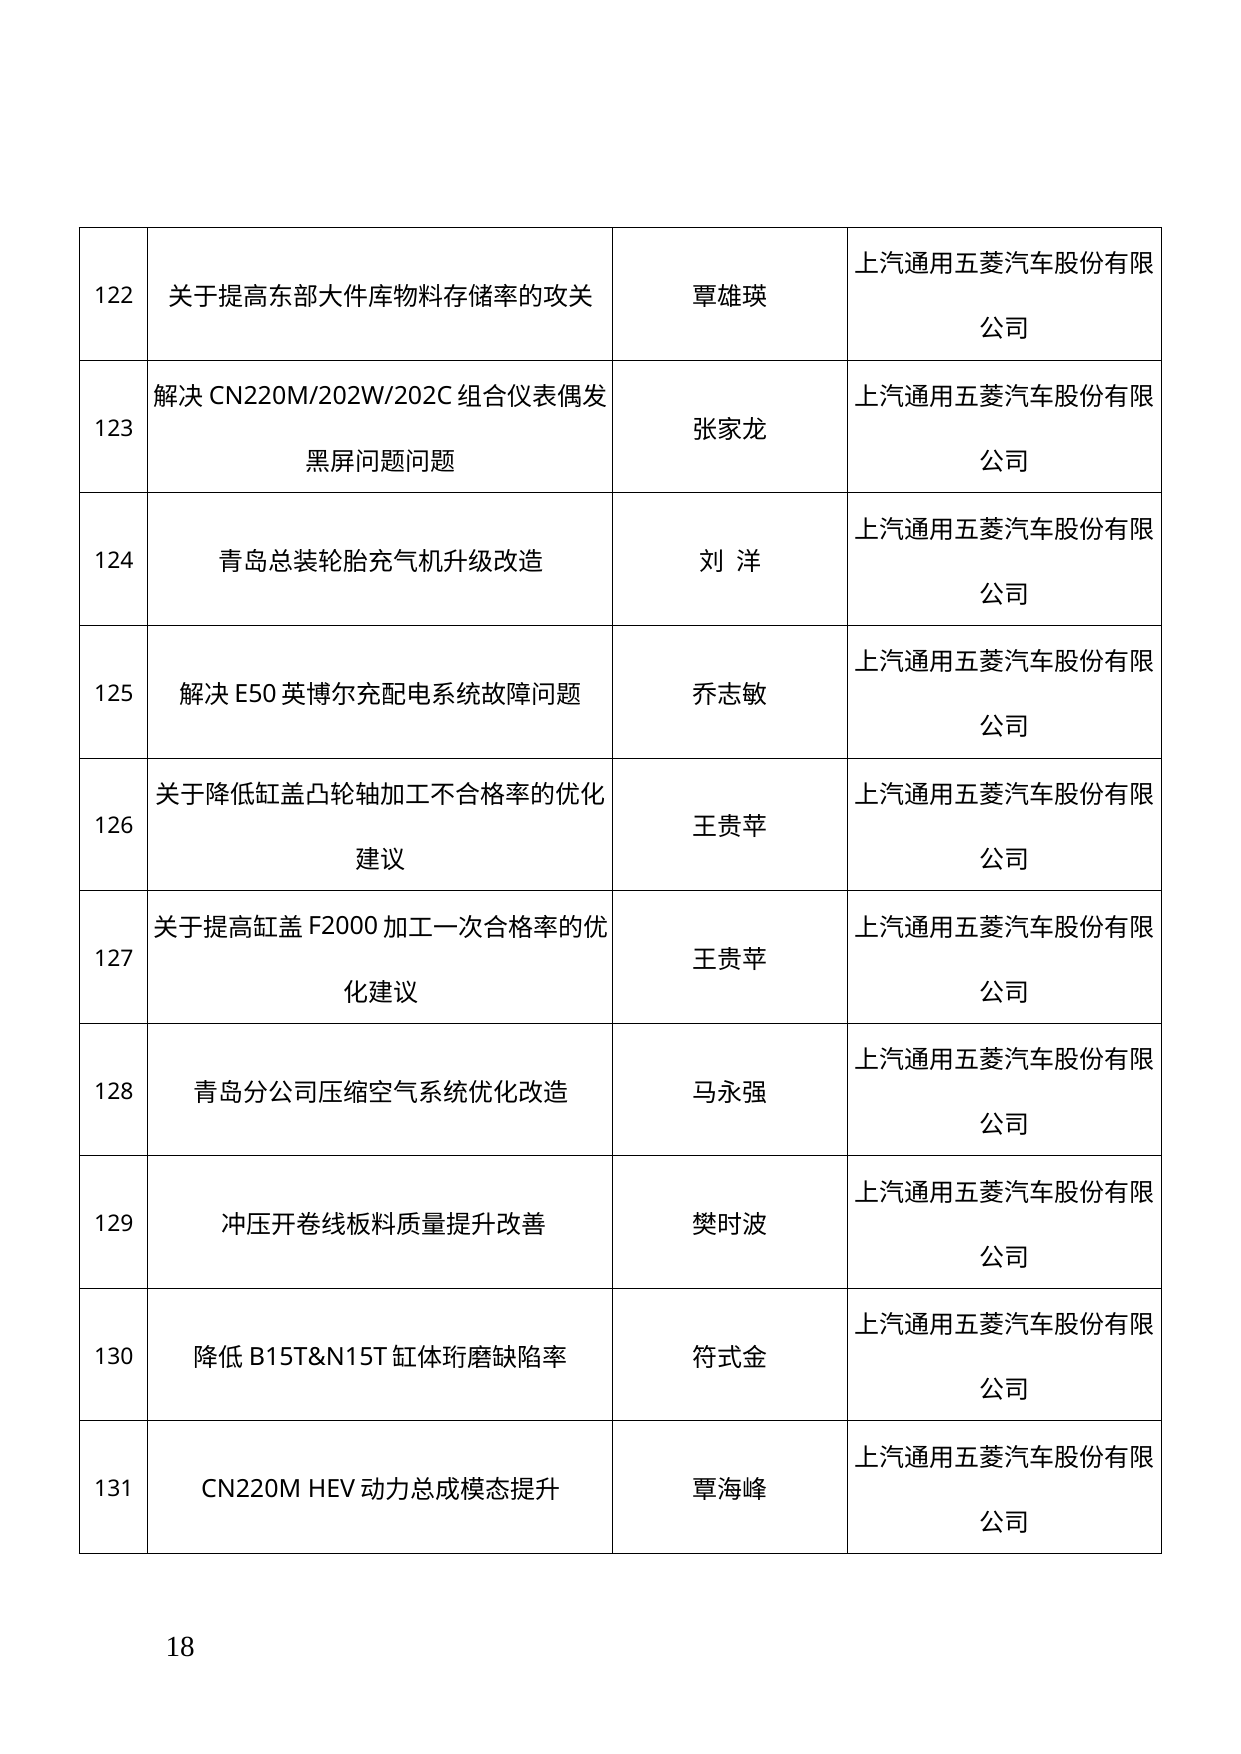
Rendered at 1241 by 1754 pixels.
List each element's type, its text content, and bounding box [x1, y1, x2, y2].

table_cell 降低B15T&N15T缸体珩磨缺陷率 [148, 1289, 612, 1420]
table_cell 覃雄瑛 [613, 228, 847, 359]
table_cell 马永强 [613, 1024, 847, 1155]
table_cell 覃海峰 [613, 1421, 847, 1553]
table_cell 关于降低缸盖凸轮轴加工不合格率的优化建议 [148, 759, 612, 890]
table_cell 王贵苹 [613, 891, 847, 1023]
table_cell 上汽通用五菱汽车股份有限公司 [848, 1156, 1161, 1288]
table_cell 张家龙 [613, 361, 847, 492]
table_cell 123 [80, 361, 147, 492]
table_cell 126 [80, 759, 147, 890]
table_cell CN220M HEV动力总成模态提升 [148, 1421, 612, 1553]
table_cell 刘 洋 [613, 493, 847, 625]
table_cell 上汽通用五菱汽车股份有限公司 [848, 1421, 1161, 1553]
table_cell 乔志敏 [613, 626, 847, 757]
table_cell 127 [80, 891, 147, 1023]
table_cell 129 [80, 1156, 147, 1288]
table_cell 上汽通用五菱汽车股份有限公司 [848, 1024, 1161, 1155]
table_cell 上汽通用五菱汽车股份有限公司 [848, 759, 1161, 890]
table_cell 130 [80, 1289, 147, 1420]
table_cell 上汽通用五菱汽车股份有限公司 [848, 1289, 1161, 1420]
table_cell 125 [80, 626, 147, 757]
table_cell 解决E50英博尔充配电系统故障问题 [148, 626, 612, 757]
table_cell 上汽通用五菱汽车股份有限公司 [848, 228, 1161, 359]
table_cell 樊时波 [613, 1156, 847, 1288]
table_cell 124 [80, 493, 147, 625]
table_cell 青岛分公司压缩空气系统优化改造 [148, 1024, 612, 1155]
table_cell 上汽通用五菱汽车股份有限公司 [848, 493, 1161, 625]
table_cell 上汽通用五菱汽车股份有限公司 [848, 626, 1161, 757]
table_cell 解决CN220M/202W/202C组合仪表偶发黑屏问题问题 [148, 361, 612, 492]
table_cell 上汽通用五菱汽车股份有限公司 [848, 361, 1161, 492]
table_cell 冲压开卷线板料质量提升改善 [148, 1156, 612, 1288]
table_cell 关于提高缸盖F2000加工一次合格率的优化建议 [148, 891, 612, 1023]
table_cell 王贵苹 [613, 759, 847, 890]
table_cell 131 [80, 1421, 147, 1553]
table_cell 符式金 [613, 1289, 847, 1420]
table_cell 关于提高东部大件库物料存储率的攻关 [148, 228, 612, 359]
table_cell 上汽通用五菱汽车股份有限公司 [848, 891, 1161, 1023]
table_cell 青岛总装轮胎充气机升级改造 [148, 493, 612, 625]
table_cell 128 [80, 1024, 147, 1155]
table_cell 122 [80, 228, 147, 359]
